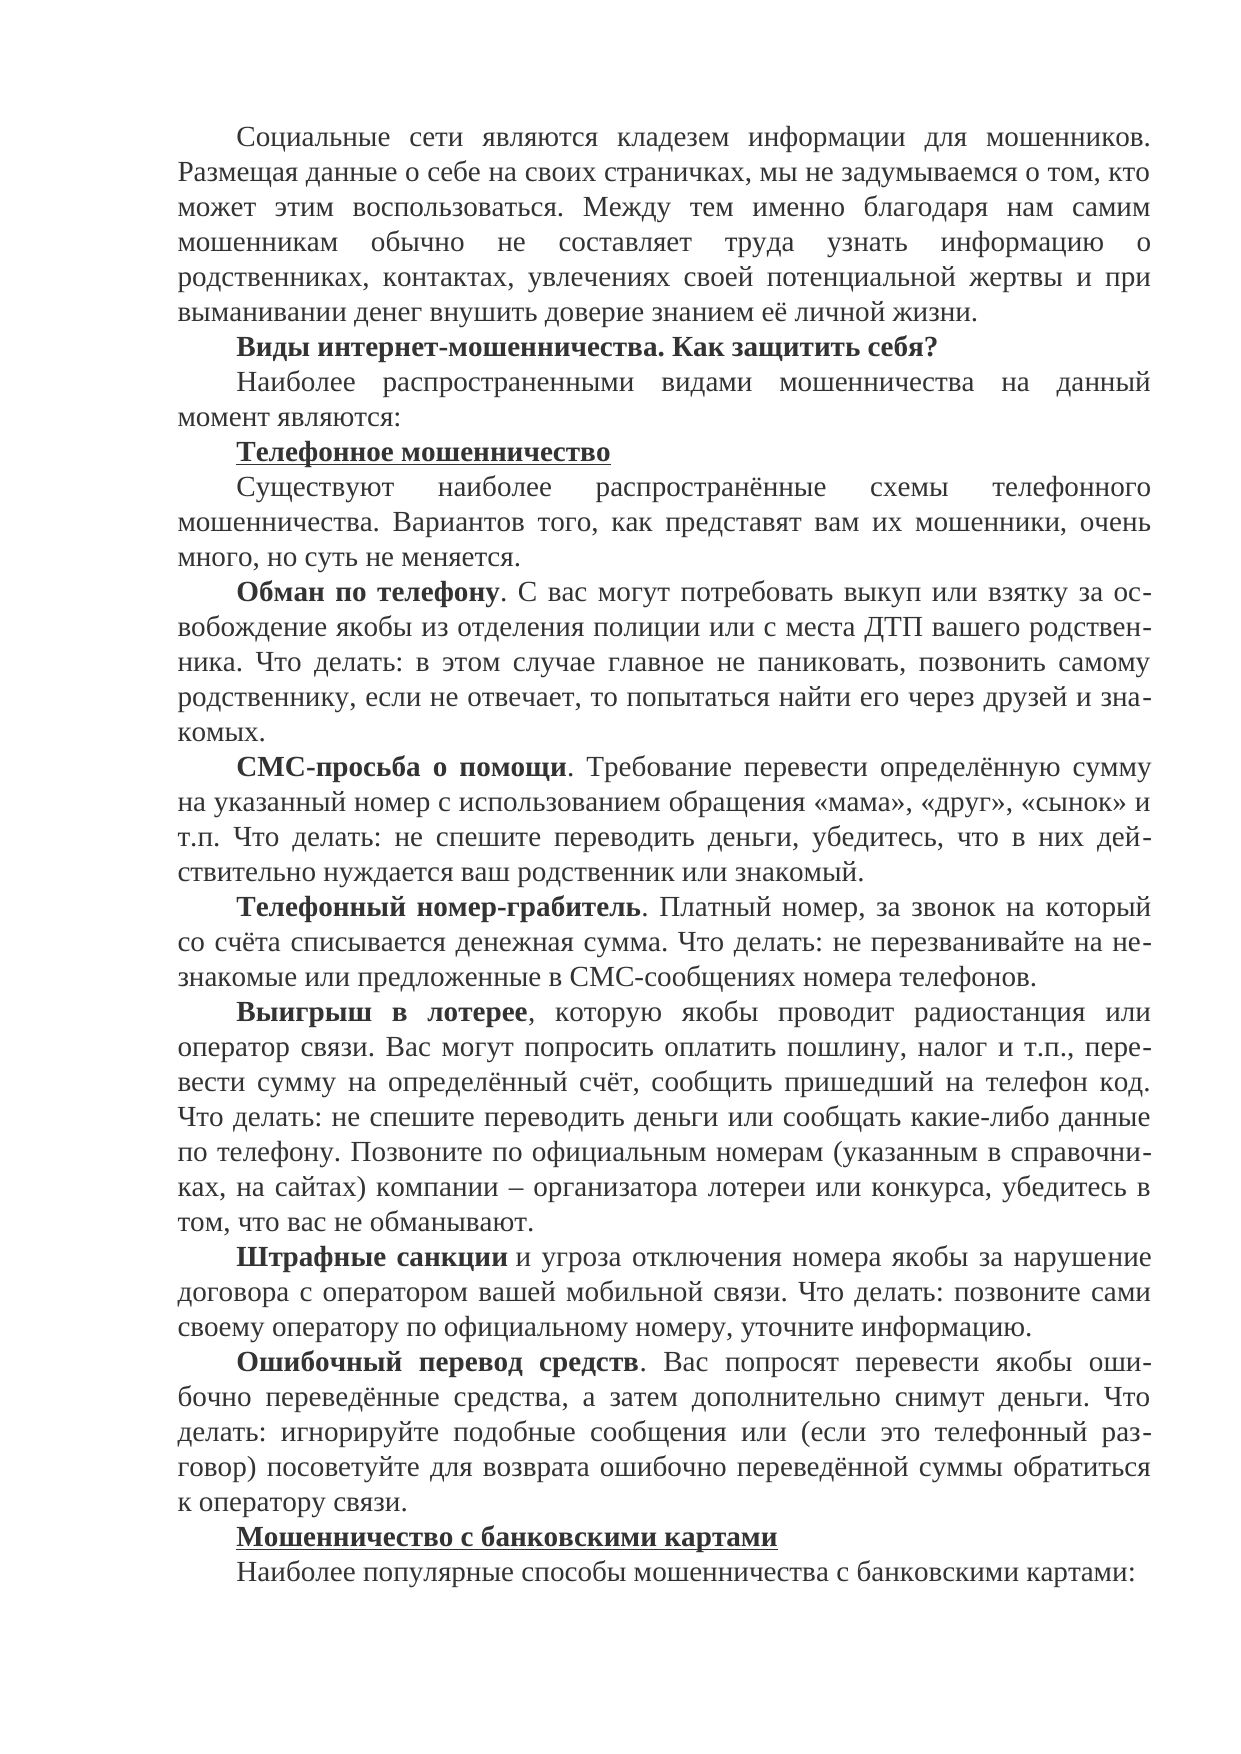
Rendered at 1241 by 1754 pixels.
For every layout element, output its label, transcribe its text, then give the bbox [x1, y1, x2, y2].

text Мошенничество с банковскими картами [177, 1518, 1152, 1553]
text Выигрыш в лотерее, которую якобы проводит радиостанция или оператор связи. Вас могут попросить оплатить пошлину, налог и т.п., перевести сумму на определённый счёт, сообщить пришедший на телефон код. Что делать: не спешите переводить деньги или сообщать какие-либо данные по телефону. Позвоните по официальным номерам (указанным в справочниках, на сайтах) компании – организатора лотереи или конкурса, убедитесь в том, что вас не обманывают. [177, 993, 1152, 1238]
text Телефонный номер-грабитель. Платный номер, за звонок на который со счёта списывается денежная сумма. Что делать: не перезванивайте на незнакомые или предложенные в СМС-сообщениях номера телефонов. [177, 888, 1152, 993]
text Виды интернет-мошенничества. Как защитить себя? [177, 328, 1152, 363]
text Штрафные санкции и угроза отключения номера якобы за нарушение договора с оператором вашей мобильной связи. Что делать: позвоните сами своему оператору по официальному номеру, уточните информацию. [177, 1238, 1152, 1343]
text Наиболее популярные способы мошенничества с банковскими картами: [177, 1553, 1152, 1588]
text Социальные сети являются кладезем информации для мошенников. Размещая данные о себе на своих страничках, мы не задумываемся о том, кто может этим воспользоваться. Между тем именно благодаря нам самим мошенникам обычно не составляет труда узнать информацию о родственниках, контактах, увлечениях своей потенциальной жертвы и при выманивании денег внушить доверие знанием её личной жизни. [177, 118, 1152, 328]
text Ошибочный перевод средств. Вас попросят перевести якобы ошибочно переведённые средства, а затем дополнительно снимут деньги. Что делать: игнорируйте подобные сообщения или (если это телефонный разговор) посоветуйте для возврата ошибочно переведённой суммы обратиться к оператору связи. [177, 1343, 1152, 1518]
text Обман по телефону. С вас могут потребовать выкуп или взятку за освобождение якобы из отделения полиции или с места ДТП вашего родственника. Что делать: в этом случае главное не паниковать, позвонить самому родственнику, если не отвечает, то попытаться найти его через друзей и знакомых. [177, 573, 1152, 748]
text Телефонное мошенничество [177, 433, 1152, 468]
text Наиболее распространенными видами мошенничества на данный момент являются: [177, 363, 1152, 433]
text СМС-просьба о помощи. Требование перевести определённую сумму на указанный номер с использованием обращения «мама», «друг», «сынок» и т.п. Что делать: не спешите переводить деньги, убедитесь, что в них действительно нуждается ваш родственник или знакомый. [177, 748, 1152, 888]
text Существуют наиболее распространённые схемы телефонного мошенничества. Вариантов того, как представят вам их мошенники, очень много, но суть не меняется. [177, 468, 1152, 573]
